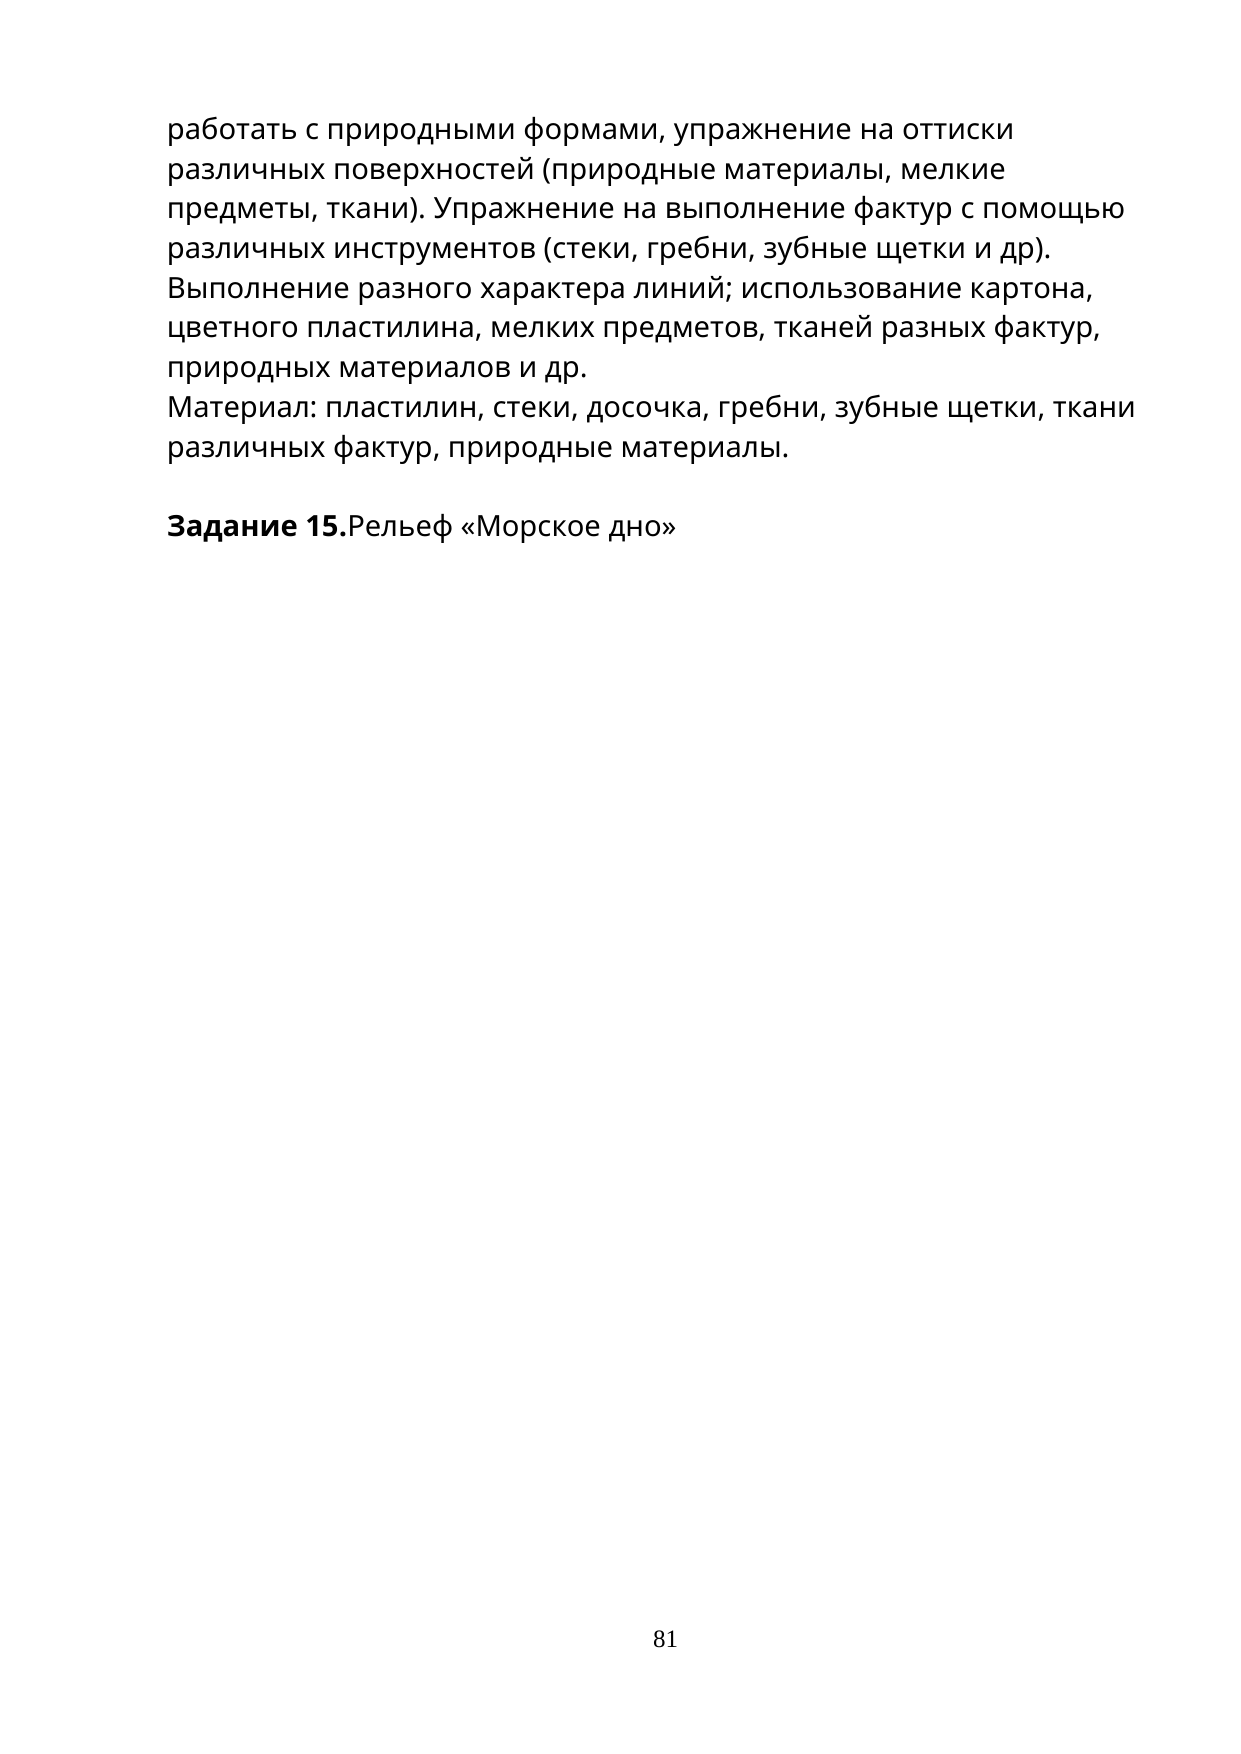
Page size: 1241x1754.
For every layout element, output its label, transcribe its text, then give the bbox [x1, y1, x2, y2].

text Материал: пластилин, стеки, досочка, гребни, зубные щетки, ткани различных фактур, природные материалы. [167, 386, 1163, 466]
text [167, 108, 1163, 386]
text Задание 15.Рельеф «Морское дно» [167, 505, 1163, 545]
